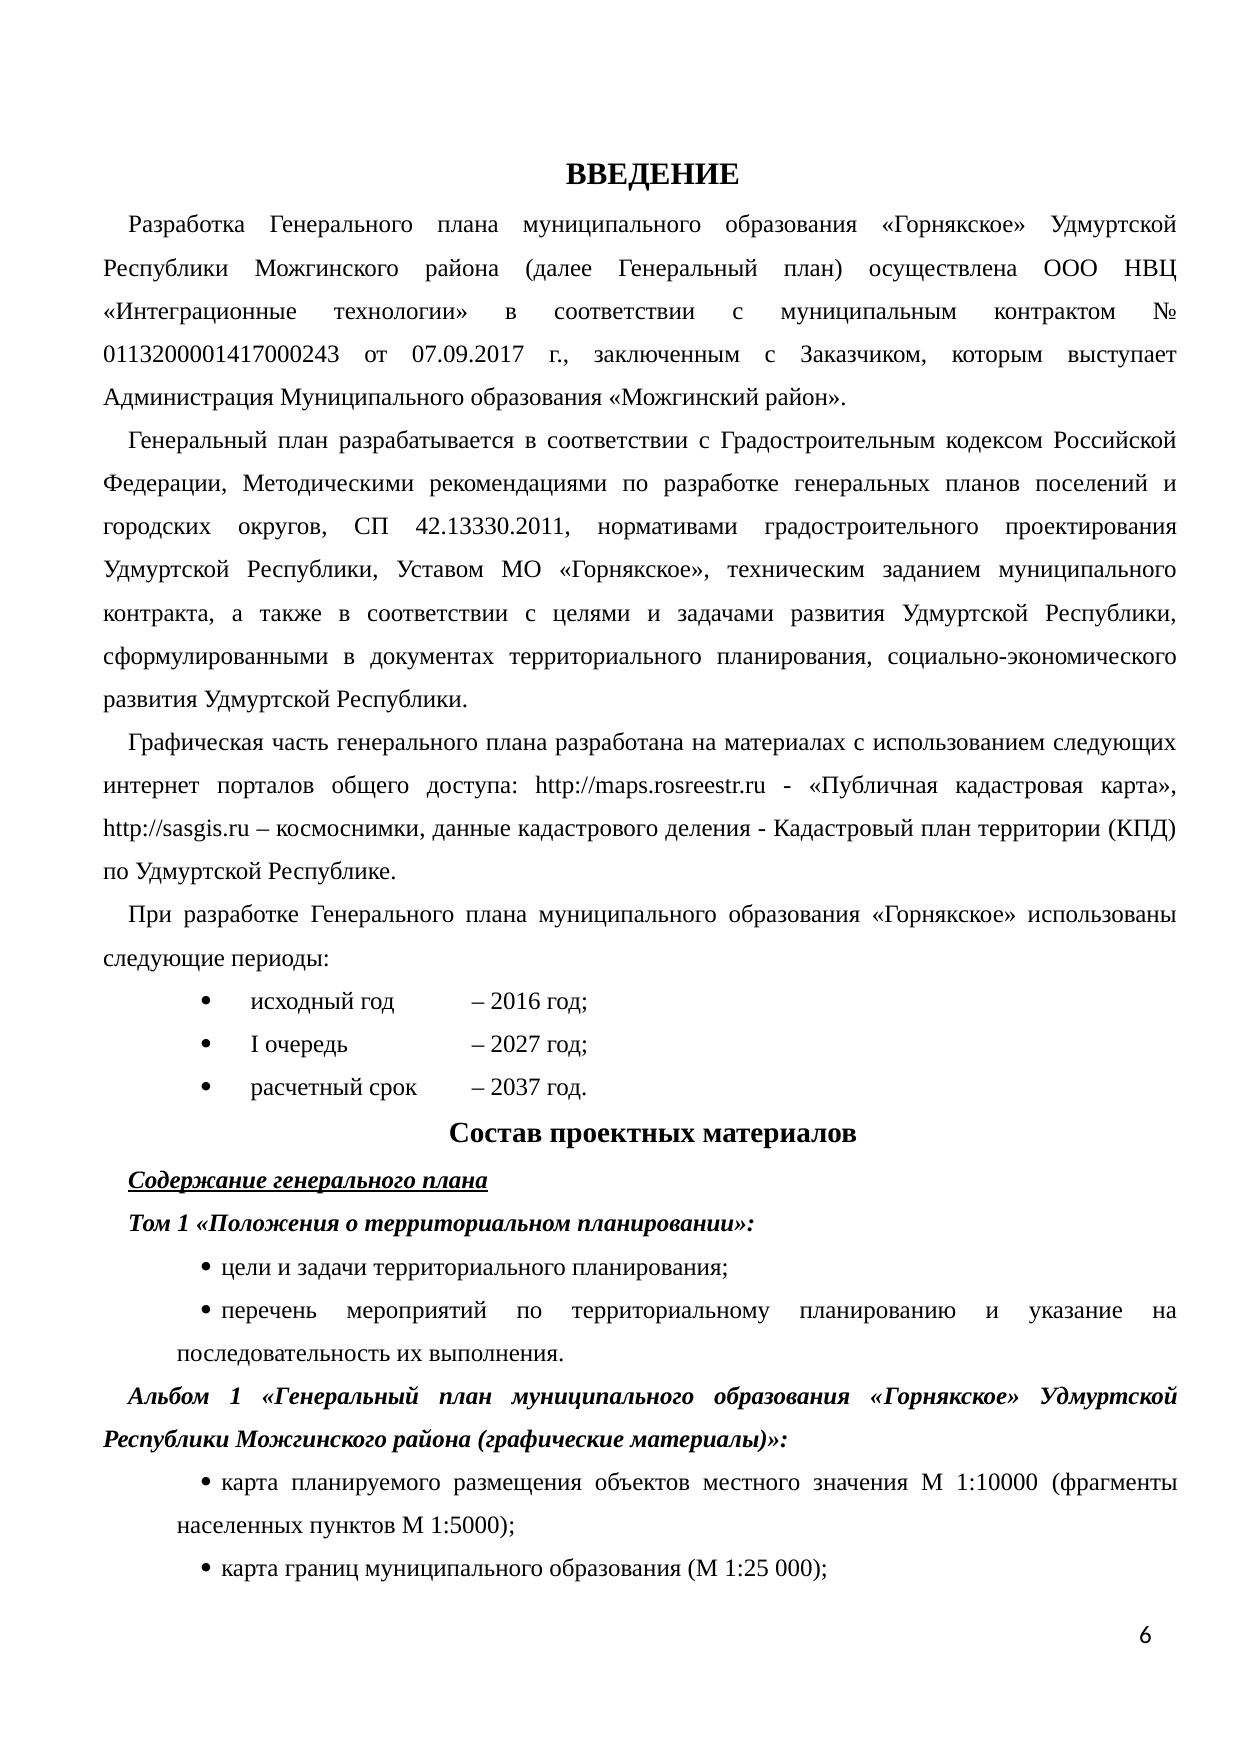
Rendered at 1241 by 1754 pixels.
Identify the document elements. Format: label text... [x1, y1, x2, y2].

list карта планируемого размещения объектов местного значения М 1:10000 (фрагменты населенных пунктов М 1:5000); [177, 1467, 1178, 1539]
list Графическая часть генерального плана разработана на материалах с использованием следующих интернет порталов общего доступа: http://maps.rosreestr.ru - «Публичная кадастровая карта», http://sasgis.ru – космоснимки, данные кадастрового деления - Кадастровый план территории (КПД) по Удмуртской Республике. [103, 727, 1178, 885]
text Содержание генерального плана [103, 1165, 1178, 1194]
text Том 1 «Положения о территориальном планировании»: [103, 1208, 1178, 1237]
list Генеральный план разрабатывается в соответствии с Градостроительным кодексом Российской Федерации, Методическими рекомендациями по разработке генеральных планов поселений и городских округов, СП 42.13330.2011, нормативами градостроительного проектирования Удмуртской Республики, Уставом МО «Горнякское», техническим заданием муниципального контракта, а также в соответствии с целями и задачами развития Удмуртской Республики, сформулированными в документах территориального планирования, социально-экономического развития Удмуртской Республики. [103, 425, 1178, 713]
list перечень мероприятий по территориальному планированию и указание на последовательность их выполнения. [177, 1295, 1178, 1367]
list Разработка Генерального плана муниципального образования «Горнякское» Удмуртской Республики Можгинского района (далее Генеральный план) осуществлена ООО НВЦ «Интеграционные технологии» в соответствии с муниципальным контрактом № 0113200001417000243 от 07.09.2017 г., заключенным с Заказчиком, которым выступает Администрация Муниципального образования «Можгинский район». [103, 209, 1178, 411]
list I очередь – 2027 год; [177, 1029, 1178, 1058]
list При разработке Генерального плана муниципального образования «Горнякское» использованы следующие периоды: [103, 899, 1178, 971]
list цели и задачи территориального планирования; [177, 1252, 1178, 1280]
text Альбом 1 «Генеральный план муниципального образования «Горнякское» Удмуртской Республики Можгинского района (графические материалы)»: [103, 1381, 1178, 1453]
subtitle ВВЕДЕНИЕ [103, 156, 1178, 192]
text Состав проектных материалов [103, 1115, 1178, 1149]
list карта границ муниципального образования (М 1:25 000); [177, 1553, 1178, 1582]
list расчетный срок – 2037 год. [177, 1072, 1178, 1101]
list исходный год – 2016 год; [177, 986, 1178, 1014]
